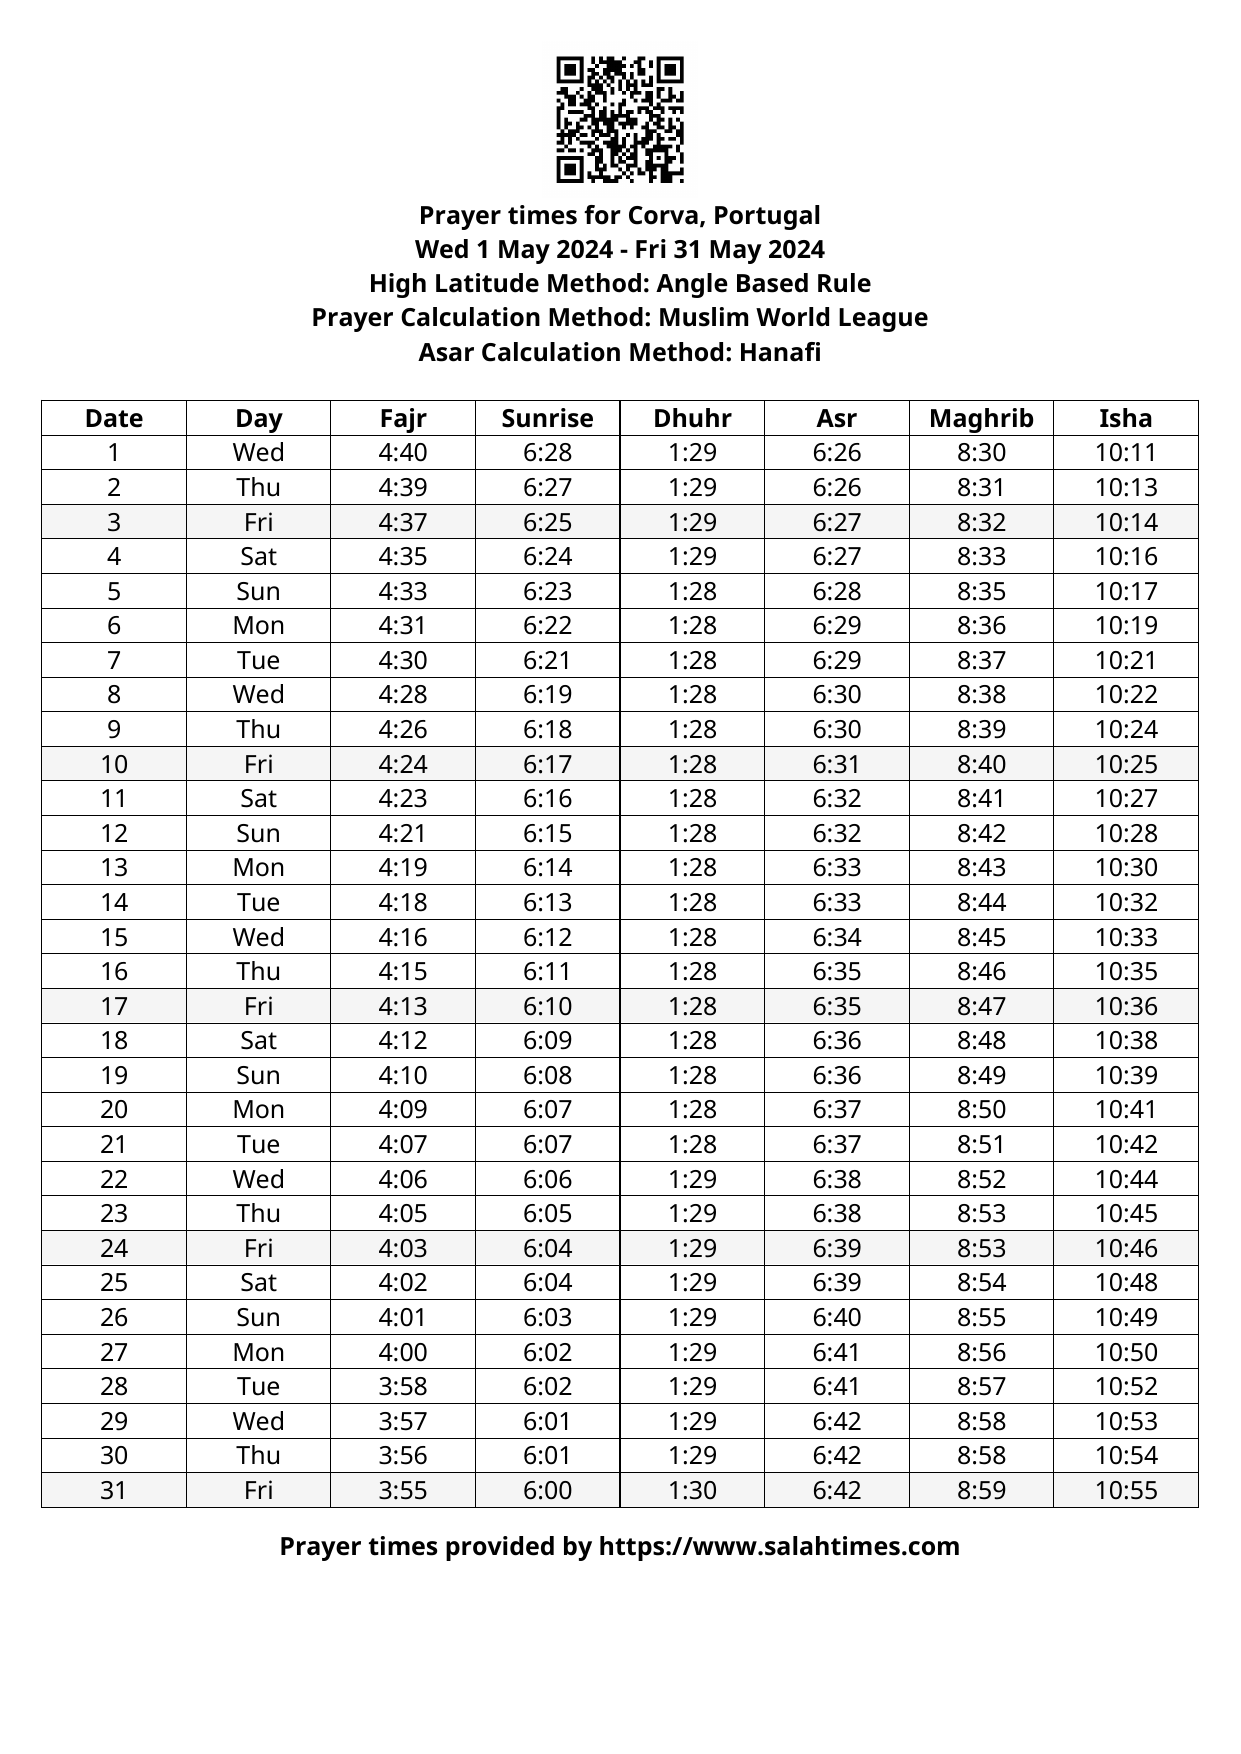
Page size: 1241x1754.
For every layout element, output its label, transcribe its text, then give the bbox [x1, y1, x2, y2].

table_cell 1:28 [621, 1093, 764, 1126]
table_cell 8:33 [910, 539, 1053, 573]
table_cell 6:35 [765, 954, 909, 988]
table_cell Sat [187, 1024, 330, 1057]
table_cell 10:41 [1054, 1093, 1198, 1126]
table_cell 8:46 [910, 954, 1053, 988]
table_cell 8:53 [910, 1231, 1053, 1264]
table_cell 6:00 [476, 1473, 619, 1507]
table_cell 6:36 [765, 1058, 909, 1092]
table_cell 6:31 [765, 747, 909, 780]
table_cell 4:10 [331, 1058, 475, 1092]
table_cell 1:29 [621, 470, 764, 504]
table_cell 6:32 [765, 781, 909, 815]
table_cell 6:18 [476, 712, 619, 746]
table_cell 1:28 [621, 747, 764, 780]
table_cell 6:32 [765, 816, 909, 849]
table_header Date [42, 401, 186, 434]
table_cell 4:07 [331, 1127, 475, 1161]
table_cell 10:13 [1054, 470, 1198, 504]
table_cell 6:19 [476, 678, 619, 711]
table_cell 14 [42, 885, 186, 919]
table_cell 8:36 [910, 609, 1053, 642]
table_cell 29 [42, 1404, 186, 1437]
table_cell 26 [42, 1300, 186, 1334]
table_cell 8:57 [910, 1369, 1053, 1403]
table_cell 19 [42, 1058, 186, 1092]
table_cell 10:36 [1054, 989, 1198, 1022]
table_cell 4:21 [331, 816, 475, 849]
table_cell 10:17 [1054, 574, 1198, 607]
table_cell 10:30 [1054, 851, 1198, 884]
table_cell 6:28 [765, 574, 909, 607]
table_cell 10:16 [1054, 539, 1198, 573]
table_cell 6:06 [476, 1162, 619, 1195]
table_cell 6:39 [765, 1266, 909, 1299]
table_cell 4:16 [331, 920, 475, 953]
table_cell 1:29 [621, 1369, 764, 1403]
table_cell 8:32 [910, 505, 1053, 538]
table_cell 4:24 [331, 747, 475, 780]
table_cell 3:58 [331, 1369, 475, 1403]
table_cell 1:29 [621, 1266, 764, 1299]
table_cell 4 [42, 539, 186, 573]
table_cell 4:03 [331, 1231, 475, 1264]
table_cell 6:41 [765, 1335, 909, 1368]
table_cell Tue [187, 1369, 330, 1403]
table_cell 8:55 [910, 1300, 1053, 1334]
table_cell 8 [42, 678, 186, 711]
picture [542, 41, 699, 198]
table_cell 5 [42, 574, 186, 607]
table_cell 8:40 [910, 747, 1053, 780]
table_cell 13 [42, 851, 186, 884]
table_cell 3:55 [331, 1473, 475, 1507]
table_header Isha [1054, 401, 1198, 434]
table_cell Tue [187, 1127, 330, 1161]
table_cell 6:41 [765, 1369, 909, 1403]
table_cell 1:28 [621, 574, 764, 607]
table_cell 4:06 [331, 1162, 475, 1195]
table_cell Mon [187, 1335, 330, 1368]
table_cell 10:42 [1054, 1127, 1198, 1161]
table_cell 6:01 [476, 1439, 619, 1472]
table_cell 1:28 [621, 954, 764, 988]
table_cell Wed [187, 436, 330, 469]
table_cell 1:29 [621, 1162, 764, 1195]
table_cell 6:24 [476, 539, 619, 573]
table_cell 1 [42, 436, 186, 469]
table_cell 4:15 [331, 954, 475, 988]
table_header Day [187, 401, 330, 434]
table_cell 6:08 [476, 1058, 619, 1092]
table_cell 28 [42, 1369, 186, 1403]
table_cell 6:30 [765, 712, 909, 746]
table_cell 1:29 [621, 539, 764, 573]
table_cell 1:28 [621, 851, 764, 884]
table_cell 6:26 [765, 436, 909, 469]
table_cell 23 [42, 1196, 186, 1230]
table_cell 6:42 [765, 1473, 909, 1507]
table_cell 6:42 [765, 1439, 909, 1472]
table_cell 11 [42, 781, 186, 815]
table_cell 10:21 [1054, 643, 1198, 677]
table_cell 4:01 [331, 1300, 475, 1334]
table_cell 10:27 [1054, 781, 1198, 815]
table_cell 21 [42, 1127, 186, 1161]
table_header Dhuhr [621, 401, 764, 434]
table_cell Sun [187, 574, 330, 607]
table_cell 4:31 [331, 609, 475, 642]
table_cell 4:30 [331, 643, 475, 677]
table_header Maghrib [910, 401, 1053, 434]
table_cell 6:09 [476, 1024, 619, 1057]
table_cell 1:28 [621, 1058, 764, 1092]
table_cell 4:09 [331, 1093, 475, 1126]
table_cell Thu [187, 954, 330, 988]
table_cell 30 [42, 1439, 186, 1472]
table_cell 1:28 [621, 678, 764, 711]
table_cell 6:27 [765, 505, 909, 538]
table_cell 20 [42, 1093, 186, 1126]
table_cell Mon [187, 1093, 330, 1126]
table_cell 10:50 [1054, 1335, 1198, 1368]
table_cell 10:25 [1054, 747, 1198, 780]
table_cell 10:54 [1054, 1439, 1198, 1472]
table_cell 6:07 [476, 1127, 619, 1161]
text Prayer Calculation Method: Muslim World League [42, 300, 1198, 334]
table_cell 4:00 [331, 1335, 475, 1368]
table_cell Thu [187, 1196, 330, 1230]
table_cell 6:23 [476, 574, 619, 607]
table_cell Fri [187, 1473, 330, 1507]
table_cell Tue [187, 885, 330, 919]
table_cell 6:02 [476, 1335, 619, 1368]
table_cell 6:07 [476, 1093, 619, 1126]
table_cell 6:33 [765, 851, 909, 884]
table_header Sunrise [476, 401, 619, 434]
table_cell 22 [42, 1162, 186, 1195]
table_cell 4:18 [331, 885, 475, 919]
table_cell 6:37 [765, 1093, 909, 1126]
table_cell 6:10 [476, 989, 619, 1022]
table_cell 1:29 [621, 1335, 764, 1368]
table_cell 1:29 [621, 1404, 764, 1437]
table_cell 8:53 [910, 1196, 1053, 1230]
table_cell 10:11 [1054, 436, 1198, 469]
table_cell 10:52 [1054, 1369, 1198, 1403]
table_cell 6:03 [476, 1300, 619, 1334]
table_cell 9 [42, 712, 186, 746]
table_cell 15 [42, 920, 186, 953]
table_header Asr [765, 401, 909, 434]
table_cell 6:04 [476, 1231, 619, 1264]
table_cell 10 [42, 747, 186, 780]
table_cell 4:40 [331, 436, 475, 469]
table_cell 8:50 [910, 1093, 1053, 1126]
table_cell 6:38 [765, 1162, 909, 1195]
table_cell Tue [187, 643, 330, 677]
table_cell 6:26 [765, 470, 909, 504]
table_cell 4:12 [331, 1024, 475, 1057]
table_cell 1:29 [621, 1439, 764, 1472]
table_cell 16 [42, 954, 186, 988]
table_cell 3:57 [331, 1404, 475, 1437]
table_cell 3 [42, 505, 186, 538]
table_cell 6:29 [765, 643, 909, 677]
table_cell Wed [187, 920, 330, 953]
table_cell 17 [42, 989, 186, 1022]
table_cell 1:29 [621, 505, 764, 538]
table_cell 4:28 [331, 678, 475, 711]
table_cell 4:39 [331, 470, 475, 504]
table_cell 6:38 [765, 1196, 909, 1230]
table_cell 10:33 [1054, 920, 1198, 953]
text High Latitude Method: Angle Based Rule [42, 266, 1198, 300]
table_cell 1:28 [621, 989, 764, 1022]
table_cell 10:45 [1054, 1196, 1198, 1230]
table_cell 10:48 [1054, 1266, 1198, 1299]
table_cell 6:27 [476, 470, 619, 504]
table_cell 8:31 [910, 470, 1053, 504]
table_cell 27 [42, 1335, 186, 1368]
table_cell 8:30 [910, 436, 1053, 469]
table_cell 8:45 [910, 920, 1053, 953]
table_cell 1:29 [621, 436, 764, 469]
table_cell Fri [187, 989, 330, 1022]
table_cell 6:11 [476, 954, 619, 988]
table_cell 1:28 [621, 920, 764, 953]
table_cell 10:24 [1054, 712, 1198, 746]
table_cell 6:35 [765, 989, 909, 1022]
table_cell 1:28 [621, 781, 764, 815]
table_cell 1:30 [621, 1473, 764, 1507]
table_cell Sun [187, 1300, 330, 1334]
table_cell 1:28 [621, 609, 764, 642]
table_cell 8:39 [910, 712, 1053, 746]
table_cell 8:44 [910, 885, 1053, 919]
table_cell 6:12 [476, 920, 619, 953]
table_cell 10:38 [1054, 1024, 1198, 1057]
table_cell Sun [187, 816, 330, 849]
table_cell 1:28 [621, 816, 764, 849]
table_cell 6:13 [476, 885, 619, 919]
table_cell Sat [187, 1266, 330, 1299]
table_cell 10:55 [1054, 1473, 1198, 1507]
table_cell 4:26 [331, 712, 475, 746]
table_cell 4:37 [331, 505, 475, 538]
table_cell 1:28 [621, 643, 764, 677]
table_cell Thu [187, 470, 330, 504]
text Prayer times for Corva, Portugal [42, 198, 1198, 232]
table_cell 6:25 [476, 505, 619, 538]
table_cell 8:51 [910, 1127, 1053, 1161]
table_cell 1:28 [621, 1127, 764, 1161]
table_cell 6:04 [476, 1266, 619, 1299]
table_cell 10:32 [1054, 885, 1198, 919]
text Wed 1 May 2024 - Fri 31 May 2024 [42, 232, 1198, 266]
table_cell 8:58 [910, 1404, 1053, 1437]
table_cell 8:43 [910, 851, 1053, 884]
table_cell 10:49 [1054, 1300, 1198, 1334]
table_cell 31 [42, 1473, 186, 1507]
text Asar Calculation Method: Hanafi [42, 334, 1198, 368]
table_cell Fri [187, 1231, 330, 1264]
table_cell 6 [42, 609, 186, 642]
table_cell 4:13 [331, 989, 475, 1022]
table_cell 4:35 [331, 539, 475, 573]
table_cell 4:23 [331, 781, 475, 815]
table_cell 8:35 [910, 574, 1053, 607]
table_cell 2 [42, 470, 186, 504]
table_cell 6:37 [765, 1127, 909, 1161]
table_cell 4:33 [331, 574, 475, 607]
table_cell 10:44 [1054, 1162, 1198, 1195]
table_cell 6:14 [476, 851, 619, 884]
table_cell Wed [187, 1404, 330, 1437]
table_cell 6:39 [765, 1231, 909, 1264]
table_cell 8:56 [910, 1335, 1053, 1368]
table_cell 8:47 [910, 989, 1053, 1022]
table_cell 8:59 [910, 1473, 1053, 1507]
table_cell 6:27 [765, 539, 909, 573]
table_cell 6:36 [765, 1024, 909, 1057]
table_cell 8:49 [910, 1058, 1053, 1092]
table_cell Fri [187, 505, 330, 538]
table_cell 8:52 [910, 1162, 1053, 1195]
table_cell 6:33 [765, 885, 909, 919]
table_cell Fri [187, 747, 330, 780]
table_header Fajr [331, 401, 475, 434]
table_cell Sun [187, 1058, 330, 1092]
table_cell 6:42 [765, 1404, 909, 1437]
text Prayer times provided by https://www.salahtimes.com [42, 1528, 1198, 1563]
table_cell 6:29 [765, 609, 909, 642]
table_cell Sat [187, 539, 330, 573]
table_cell Mon [187, 609, 330, 642]
table_cell 6:30 [765, 678, 909, 711]
table_cell 10:28 [1054, 816, 1198, 849]
table_cell 18 [42, 1024, 186, 1057]
table_cell 6:01 [476, 1404, 619, 1437]
table_cell 8:48 [910, 1024, 1053, 1057]
table_cell 10:39 [1054, 1058, 1198, 1092]
table_cell 1:28 [621, 885, 764, 919]
table_cell 4:19 [331, 851, 475, 884]
table_cell 6:17 [476, 747, 619, 780]
table_cell Thu [187, 712, 330, 746]
table_cell 6:28 [476, 436, 619, 469]
table_cell 1:28 [621, 712, 764, 746]
table_cell 3:56 [331, 1439, 475, 1472]
table_cell 7 [42, 643, 186, 677]
table_cell 8:41 [910, 781, 1053, 815]
table_cell 6:02 [476, 1369, 619, 1403]
table_cell 1:29 [621, 1300, 764, 1334]
table_cell 12 [42, 816, 186, 849]
table_cell 1:29 [621, 1196, 764, 1230]
table_cell 8:58 [910, 1439, 1053, 1472]
table_cell Mon [187, 851, 330, 884]
table_cell 10:14 [1054, 505, 1198, 538]
table_cell 8:54 [910, 1266, 1053, 1299]
table_cell 6:15 [476, 816, 619, 849]
table_cell 6:21 [476, 643, 619, 677]
table_cell 10:53 [1054, 1404, 1198, 1437]
table_cell 8:37 [910, 643, 1053, 677]
table_cell 1:29 [621, 1231, 764, 1264]
table_cell 10:22 [1054, 678, 1198, 711]
table_cell 10:35 [1054, 954, 1198, 988]
table_cell 8:42 [910, 816, 1053, 849]
table_cell Sat [187, 781, 330, 815]
table_cell 4:05 [331, 1196, 475, 1230]
table_cell 8:38 [910, 678, 1053, 711]
table_cell 6:40 [765, 1300, 909, 1334]
table_cell 6:22 [476, 609, 619, 642]
table_cell 6:16 [476, 781, 619, 815]
table_cell 10:46 [1054, 1231, 1198, 1264]
table_cell 6:05 [476, 1196, 619, 1230]
table_cell 25 [42, 1266, 186, 1299]
table_cell 1:28 [621, 1024, 764, 1057]
table_cell 10:19 [1054, 609, 1198, 642]
table_cell Wed [187, 678, 330, 711]
table_cell 6:34 [765, 920, 909, 953]
table_cell 24 [42, 1231, 186, 1264]
table_cell Thu [187, 1439, 330, 1472]
table_cell 4:02 [331, 1266, 475, 1299]
table_cell Wed [187, 1162, 330, 1195]
